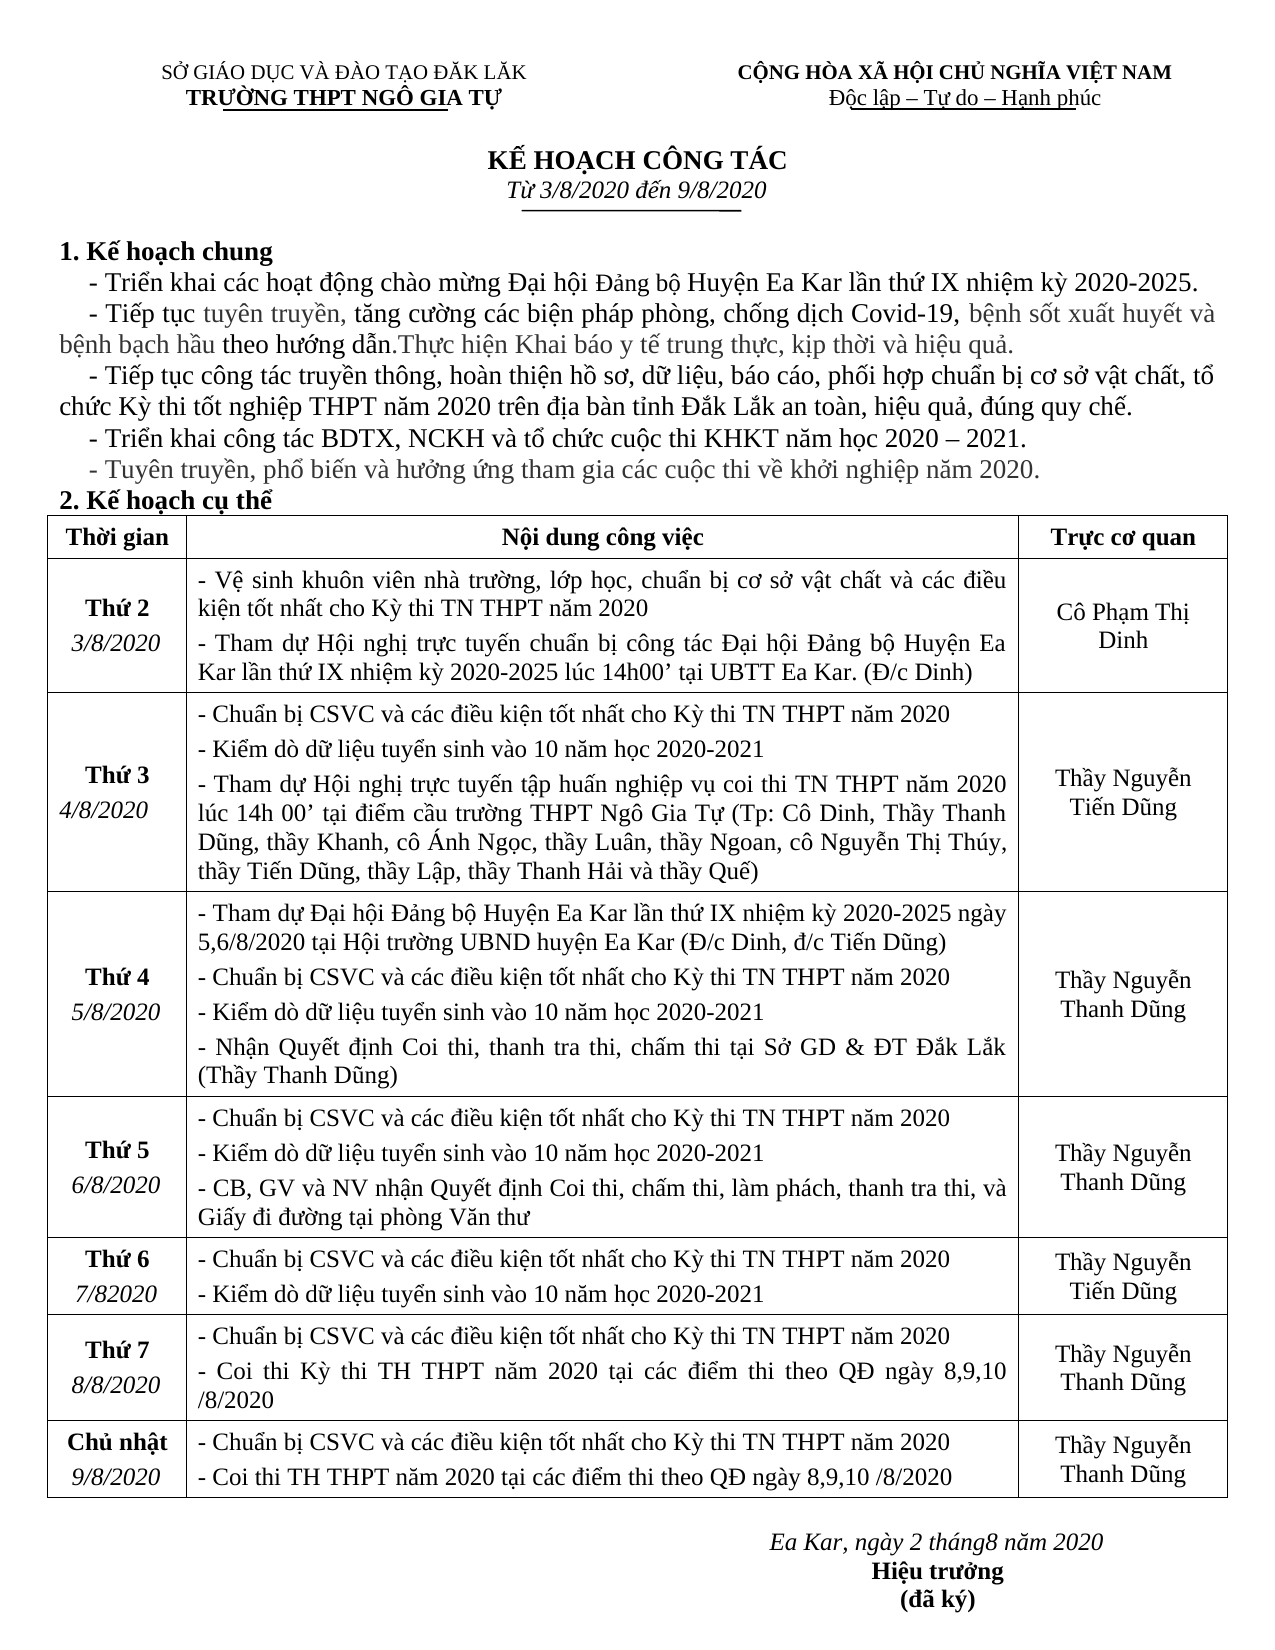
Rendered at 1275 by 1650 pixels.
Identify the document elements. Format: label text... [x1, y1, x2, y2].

table_cell Thứ 5 6/8/2020 [48, 1097, 186, 1237]
table_cell Thứ 3 4/8/2020 [48, 693, 186, 891]
table_cell Thầy Nguyễn Thanh Dũng [1019, 1421, 1227, 1497]
text - Triển khai các hoạt động chào mừng Đại hội Đảng bộ Huyện Ea Kar lần thứ IX nhiệm kỳ 2020-2025. [59, 266, 1216, 297]
table_header CỘNG HÒA XÃ HỘI CHỦ NGHĨA VIỆT NAM Độc lập – Tự do – Hạnh phúc [596, 60, 1183, 110]
text 1. Kế hoạch chung [59, 235, 1216, 266]
table_header Trực cơ quan [1019, 516, 1227, 557]
table_header Thời gian [48, 516, 186, 557]
table_cell - Tham dự Đại hội Đảng bộ Huyện Ea Kar lần thứ IX nhiệm kỳ 2020-2025 ngày 5,6/8/2020 tại Hội trường UBND huyện Ea Kar (Đ/c Dinh, đ/c Tiến Dũng) - Chuẩn bị CSVC và các điều kiện tốt nhất cho Kỳ thi TN THPT năm 2020 - Kiểm dò dữ liệu tuyển sinh vào 10 năm học 2020-2021 - Nhận Quyết định Coi thi, thanh tra thi, chấm thi tại Sở GD & ĐT Đắk Lắk (Thầy Thanh Dũng) [187, 892, 1018, 1096]
table_cell - Chuẩn bị CSVC và các điều kiện tốt nhất cho Kỳ thi TN THPT năm 2020 - Kiểm dò dữ liệu tuyển sinh vào 10 năm học 2020-2021 [187, 1238, 1018, 1314]
table_cell Thầy Nguyễn Thanh Dũng [1019, 1097, 1227, 1237]
text - Triển khai công tác BDTX, NCKH và tổ chức cuộc thi KHKT năm học 2020 – 2021. [59, 422, 1216, 453]
table_cell - Chuẩn bị CSVC và các điều kiện tốt nhất cho Kỳ thi TN THPT năm 2020 - Kiểm dò dữ liệu tuyển sinh vào 10 năm học 2020-2021 - Tham dự Hội nghị trực tuyến tập huấn nghiệp vụ coi thi TN THPT năm 2020 lúc 14h 00’ tại điểm cầu trường THPT Ngô Gia Tự (Tp: Cô Dinh, Thầy Thanh Dũng, thầy Khanh, cô Ánh Ngọc, thầy Luân, thầy Ngoan, cô Nguyễn Thị Thúy, thầy Tiến Dũng, thầy Lập, thầy Thanh Hải và thầy Quế) [187, 693, 1018, 891]
text Hiệu trưởng [659, 1556, 1216, 1584]
text - Tiếp tục tuyên truyền, tăng cường các biện pháp phòng, chống dịch Covid-19, bệnh sốt xuất huyết và bệnh bạch hầu theo hướng dẫn.Thực hiện Khai báo y tế trung thực, kịp thời và hiệu quả. [59, 297, 1216, 359]
table_cell - Vệ sinh khuôn viên nhà trường, lớp học, chuẩn bị cơ sở vật chất và các điều kiện tốt nhất cho Kỳ thi TN THPT năm 2020 - Tham dự Hội nghị trực tuyến chuẩn bị công tác Đại hội Đảng bộ Huyện Ea Kar lần thứ IX nhiệm kỳ 2020-2025 lúc 14h00’ tại UBTT Ea Kar. (Đ/c Dinh) [187, 559, 1018, 692]
table_cell Thầy Nguyễn Thanh Dũng [1019, 892, 1227, 1096]
table_cell Thứ 6 7/82020 [48, 1238, 186, 1314]
text - Tiếp tục công tác truyền thông, hoàn thiện hồ sơ, dữ liệu, báo cáo, phối hợp chuẩn bị cơ sở vật chất, tổ chức Kỳ thi tốt nghiệp THPT năm 2020 trên địa bàn tỉnh Đắk Lắk an toàn, hiệu quả, đúng quy chế. [59, 359, 1216, 422]
text (đã ký) [659, 1584, 1216, 1613]
text - Tuyên truyền, phổ biến và hưởng ứng tham gia các cuộc thi về khởi nghiệp năm 2020. [59, 453, 1216, 484]
table_cell Thứ 2 3/8/2020 [48, 559, 186, 692]
table_cell - Chuẩn bị CSVC và các điều kiện tốt nhất cho Kỳ thi TN THPT năm 2020 - Kiểm dò dữ liệu tuyển sinh vào 10 năm học 2020-2021 - CB, GV và NV nhận Quyết định Coi thi, chấm thi, làm phách, thanh tra thi, và Giấy đi đường tại phòng Văn thư [187, 1097, 1018, 1237]
text Từ 3/8/2020 đến 9/8/2020 [59, 175, 1216, 204]
table_cell - Chuẩn bị CSVC và các điều kiện tốt nhất cho Kỳ thi TN THPT năm 2020 - Coi thi TH THPT năm 2020 tại các điểm thi theo QĐ ngày 8,9,10 /8/2020 [187, 1421, 1018, 1497]
table_cell Chủ nhật 9/8/2020 [48, 1421, 186, 1497]
table_cell Thứ 4 5/8/2020 [48, 892, 186, 1096]
table_cell Cô Phạm Thị Dinh [1019, 559, 1227, 692]
table_header SỞ GIÁO DỤC VÀ ĐÀO TẠO ĐĂK LĂK TRƯỜNG THPT NGÔ GIA TỰ [92, 60, 596, 110]
text 2. Kế hoạch cụ thể [59, 484, 1216, 515]
table_cell - Chuẩn bị CSVC và các điều kiện tốt nhất cho Kỳ thi TN THPT năm 2020 - Coi thi Kỳ thi TH THPT năm 2020 tại các điểm thi theo QĐ ngày 8,9,10 /8/2020 [187, 1315, 1018, 1420]
table_cell Thầy Nguyễn Tiến Dũng [1019, 693, 1227, 891]
table_header Nội dung công việc [187, 516, 1018, 557]
table_cell Thứ 7 8/8/2020 [48, 1315, 186, 1420]
table_cell Thầy Nguyễn Tiến Dũng [1019, 1238, 1227, 1314]
text KẾ HOẠCH CÔNG TÁC [59, 144, 1216, 175]
table_cell Thầy Nguyễn Thanh Dũng [1019, 1315, 1227, 1420]
text Ea Kar, ngày 2 tháng8 năm 2020 [659, 1527, 1216, 1556]
